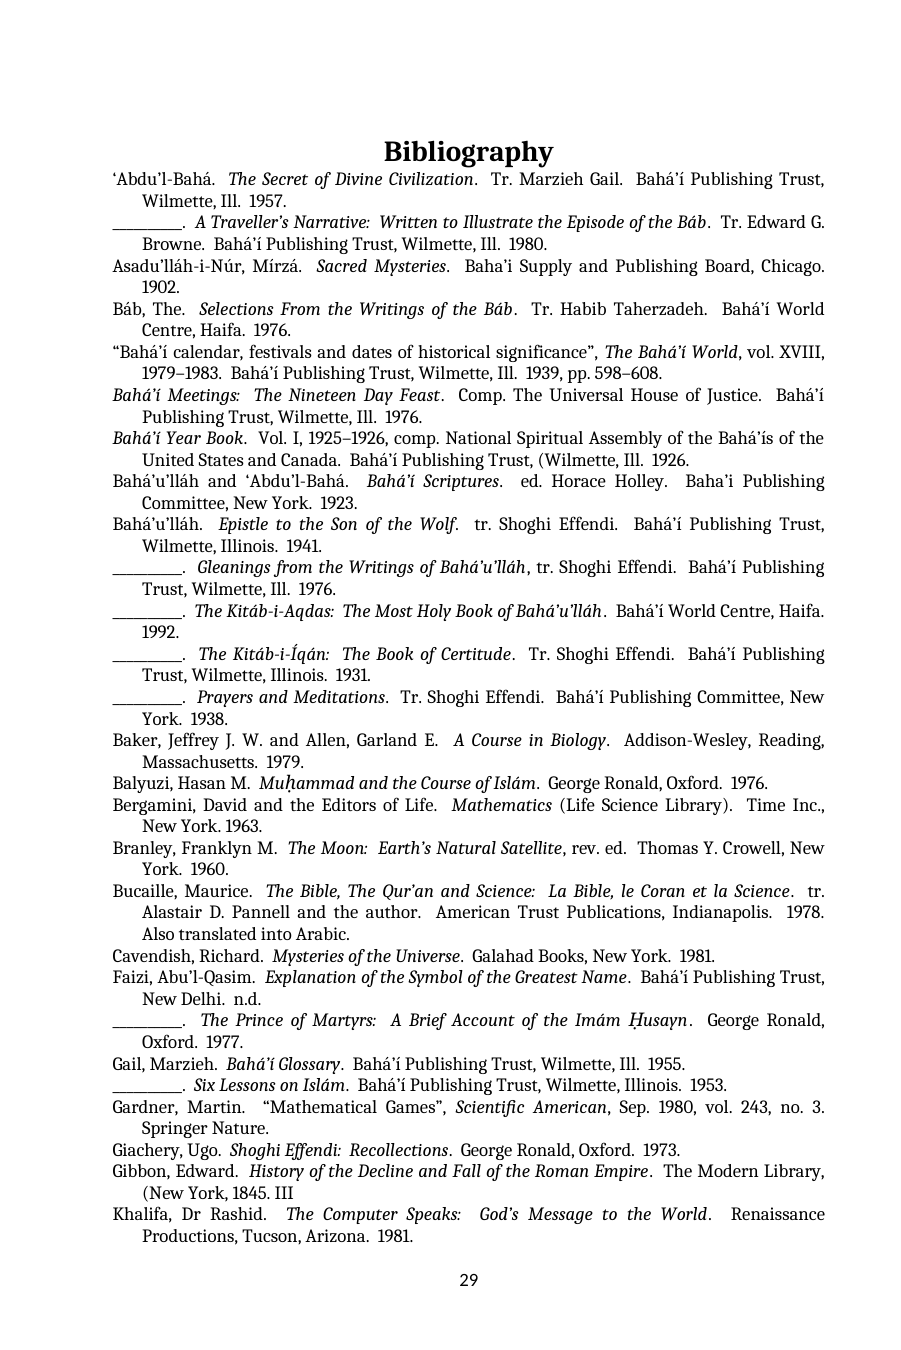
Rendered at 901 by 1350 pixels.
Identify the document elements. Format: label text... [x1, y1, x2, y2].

text Asadu’lláh-i-Núr, Mírzá. Sacred Mysteries. Baha’i Supply and Publishing Board, Chicago. 1902. [112, 255, 825, 298]
text Baker, Jeffrey J. W. and Allen, Garland E. A Course in Biology. Addison-Wesley, Reading, Massachusetts. 1979. [112, 729, 825, 773]
text Bahá’í Year Book. Vol. I, 1925–1926, comp. National Spiritual Assembly of the Bahá’ís of the United States and Canada. Bahá’í Publishing Trust, (Wilmette, Ill. 1926. [112, 428, 825, 471]
text Bergamini, David and the Editors of Life. Mathematics (Life Science Library). Time Inc., New York. 1963. [112, 794, 825, 837]
text Branley, Franklyn M. The Moon: Earth’s Natural Satellite, rev. ed. Thomas Y. Crowell, New York. 1960. [112, 837, 825, 881]
text Gibbon, Edward. History of the Decline and Fall of the Roman Empire. The Modern Library, (New York, 1845. III [112, 1161, 825, 1204]
text Bahá’u’lláh and ‘Abdu’l-Bahá. Bahá’í Scriptures. ed. Horace Holley. Baha’i Publishing Committee, New York. 1923. [112, 471, 825, 514]
text Faizi, Abu’l-Qasim. Explanation of the Symbol of the Greatest Name. Bahá’í Publishing Trust, New Delhi. n.d. [112, 967, 825, 1010]
text Giachery, Ugo. Shoghi Effendi: Recollections. George Ronald, Oxford. 1973. [112, 1139, 825, 1161]
text __________. Prayers and Meditations. Tr. Shoghi Effendi. Bahá’í Publishing Committee, New York. 1938. [112, 686, 825, 729]
text Bucaille, Maurice. The Bible, The Qur’an and Science: La Bible, le Coran et la Science. tr. Alastair D. Pannell and the author. American Trust Publications, Indianapolis. 1978. Also translated into Arabic. [112, 881, 825, 945]
text Bahá’í Meetings: The Nineteen Day Feast. Comp. The Universal House of Justice. Bahá’í Publishing Trust, Wilmette, Ill. 1976. [112, 384, 825, 428]
text __________. Gleanings from the Writings of Bahá’u’lláh, tr. Shoghi Effendi. Bahá’í Publishing Trust, Wilmette, Ill. 1976. [112, 557, 825, 600]
text Cavendish, Richard. Mysteries of the Universe. Galahad Books, New York. 1981. [112, 945, 825, 967]
text __________. A Traveller’s Narrative: Written to Illustrate the Episode of the Báb. Tr. Edward G. Browne. Bahá’í Publishing Trust, Wilmette, Ill. 1980. [112, 212, 825, 255]
text __________. The Kitáb-i-Íqán: The Book of Certitude. Tr. Shoghi Effendi. Bahá’í Publishing Trust, Wilmette, Illinois. 1931. [112, 643, 825, 686]
text __________. Six Lessons on Islám. Bahá’í Publishing Trust, Wilmette, Illinois. 1953. [112, 1074, 825, 1096]
text Gardner, Martin. “Mathematical Games”, Scientific American, Sep. 1980, vol. 243, no. 3. Springer Nature. [112, 1096, 825, 1139]
text Bibliography [112, 135, 825, 169]
text Balyuzi, Hasan M. Muḥammad and the Course of Islám. George Ronald, Oxford. 1976. [112, 773, 825, 794]
text Báb, The. Selections From the Writings of the Báb. Tr. Habib Taherzadeh. Bahá’í World Centre, Haifa. 1976. [112, 298, 825, 341]
text __________. The Kitáb-i-Aqdas: The Most Holy Book of Bahá’u’lláh. Bahá’í World Centre, Haifa. 1992. [112, 600, 825, 643]
text Khalifa, Dr Rashid. The Computer Speaks: God’s Message to the World. Renaissance Productions, Tucson, Arizona. 1981. [112, 1204, 825, 1247]
text Gail, Marzieh. Bahá’í Glossary. Bahá’í Publishing Trust, Wilmette, Ill. 1955. [112, 1053, 825, 1074]
text “Bahá’í calendar, festivals and dates of historical significance”, The Bahá’í World, vol. XVIII, 1979–1983. Bahá’í Publishing Trust, Wilmette, Ill. 1939, pp. 598–608. [112, 341, 825, 384]
text Bahá’u’lláh. Epistle to the Son of the Wolf. tr. Shoghi Effendi. Bahá’í Publishing Trust, Wilmette, Illinois. 1941. [112, 514, 825, 557]
text __________. The Prince of Martyrs: A Brief Account of the Imám Ḥusayn. George Ronald, Oxford. 1977. [112, 1010, 825, 1053]
text ‘Abdu’l-Bahá. The Secret of Divine Civilization. Tr. Marzieh Gail. Bahá’í Publishing Trust, Wilmette, Ill. 1957. [112, 169, 825, 212]
